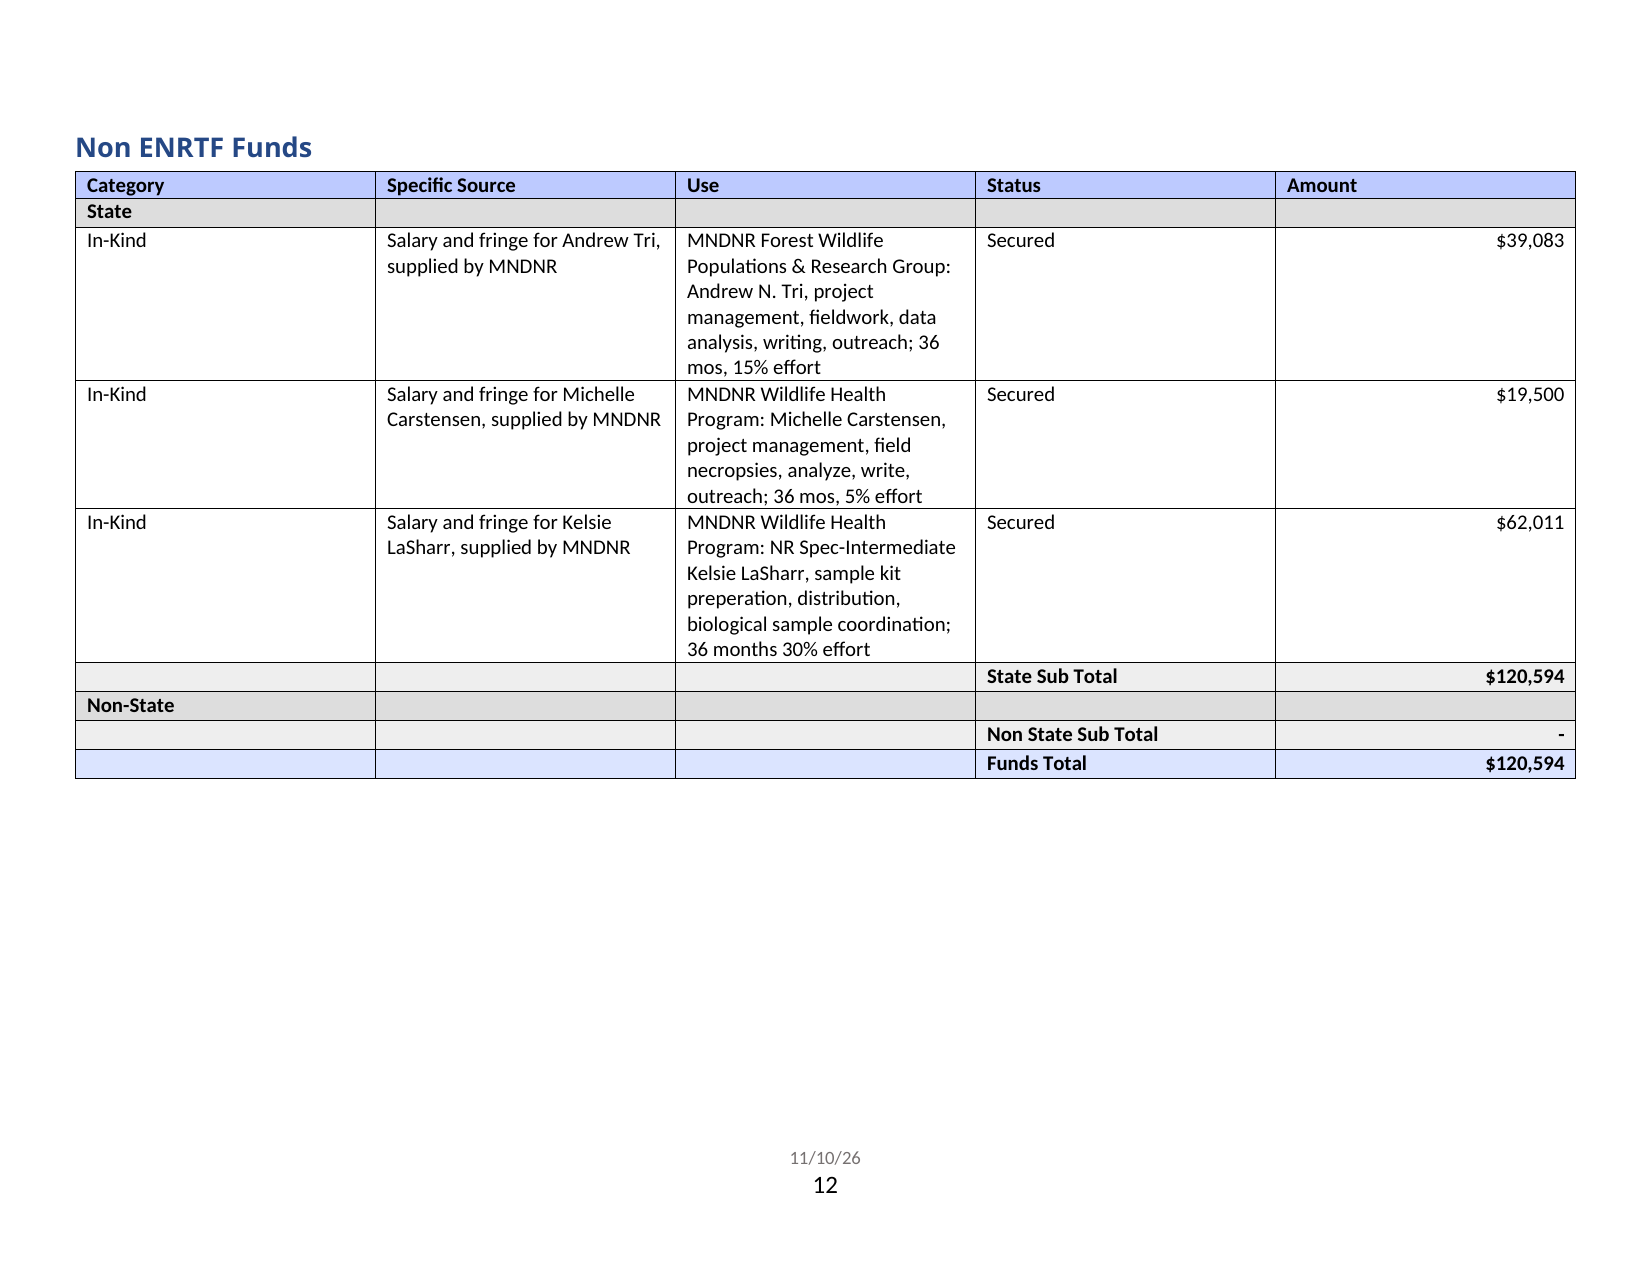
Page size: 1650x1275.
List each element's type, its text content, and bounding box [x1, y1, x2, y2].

table_cell [976, 692, 1275, 720]
table_cell MNDNR Forest Wildlife Populations & Research Group: Andrew N. Tri, project management, fieldwork, data analysis, writing, outreach; 36 mos, 15% effort [676, 228, 975, 380]
table_cell [676, 750, 975, 778]
table_cell MNDNR Wildlife Health Program: NR Spec-Intermediate Kelsie LaSharr, sample kit preperation, distribution, biological sample coordination; 36 months 30% effort [676, 509, 975, 662]
table_cell In-Kind [76, 228, 375, 380]
table_cell $39,083 [1276, 228, 1575, 380]
table_cell State Sub Total [976, 663, 1275, 691]
table_cell [76, 750, 375, 778]
table_cell In-Kind [76, 381, 375, 508]
table_header Specific Source [376, 172, 675, 198]
table_cell MNDNR Wildlife Health Program: Michelle Carstensen, project management, field necropsies, analyze, write, outreach; 36 mos, 5% effort [676, 381, 975, 508]
table_cell [376, 663, 675, 691]
table_cell Secured [976, 509, 1275, 662]
table_cell State [76, 199, 375, 227]
table_cell In-Kind [76, 509, 375, 662]
table_cell [376, 750, 675, 778]
table_cell [376, 721, 675, 749]
table_cell $19,500 [1276, 381, 1575, 508]
subtitle Non ENRTF Funds [75, 128, 1575, 165]
table_cell Secured [976, 381, 1275, 508]
table_cell [676, 692, 975, 720]
table_cell [76, 663, 375, 691]
table_header Status [976, 172, 1275, 198]
table_cell Salary and fringe for Kelsie LaSharr, supplied by MNDNR [376, 509, 675, 662]
table_cell [676, 721, 975, 749]
table_cell Salary and fringe for Andrew Tri, supplied by MNDNR [376, 228, 675, 380]
table_cell Non-State [76, 692, 375, 720]
table_cell Secured [976, 228, 1275, 380]
table_cell Funds Total [976, 750, 1275, 778]
table_header Use [676, 172, 975, 198]
table_cell Salary and fringe for Michelle Carstensen, supplied by MNDNR [376, 381, 675, 508]
table_cell $62,011 [1276, 509, 1575, 662]
table_cell [1276, 692, 1575, 720]
table_cell [676, 199, 975, 227]
table_cell [76, 721, 375, 749]
table_cell - [1276, 721, 1575, 749]
table_cell $120,594 [1276, 750, 1575, 778]
table_cell [676, 663, 975, 691]
table_cell [1276, 199, 1575, 227]
table_cell [376, 692, 675, 720]
table_header Amount [1276, 172, 1575, 198]
table_cell Non State Sub Total [976, 721, 1275, 749]
table_cell $120,594 [1276, 663, 1575, 691]
table_header Category [76, 172, 375, 198]
table_cell [976, 199, 1275, 227]
table_cell [376, 199, 675, 227]
